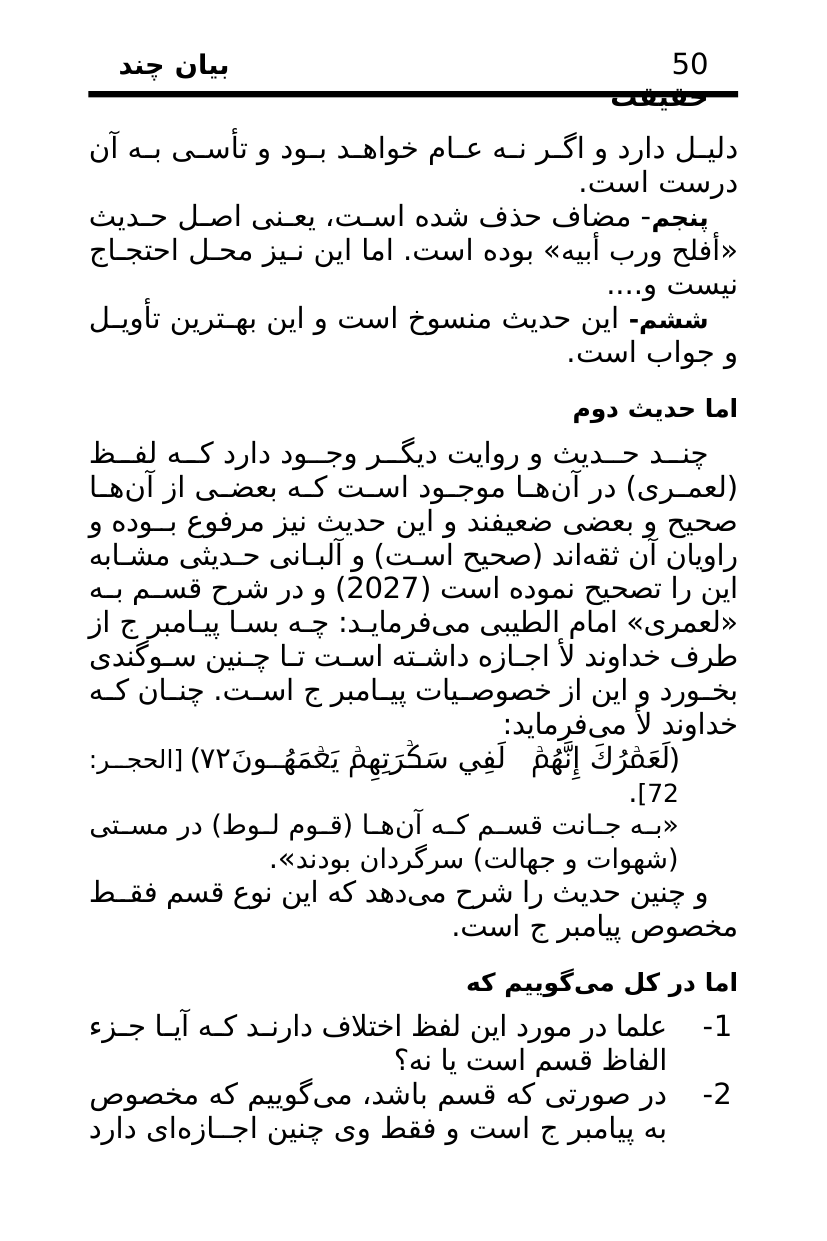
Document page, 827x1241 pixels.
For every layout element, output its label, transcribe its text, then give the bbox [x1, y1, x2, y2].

text «به جانت قسم که آن‌ها (قوم لوط) در مستی (شهوات و جهالت) سرگردان بودند». [89, 809, 679, 875]
text چند حدیث و روایت دیگر وجود دارد که لفظ (لعمری) در آن‌ها موجود است که بعضی از آن‌ها صحیح و بعضی ضعیفند و این حدیث نیز مرفوع بوده و راویان آن ثقه‌‌اند (صحیح است) و آلبانی حدیثی مشابه این را تصحیح نموده است (2027) و در شرح قسم به «لعمری» امام الطیبی می‌‌فرماید: چه بسا پیامبر ج از طرف خداوند ﻷ اجازه داشته است تا چنین سوگندی بخورد و این از خصوصیات پیامبر ج است. چنان که خداوند ﻷ می‌فرماید: [89, 436, 738, 742]
text پنجم- مضاف حذف شده است، یعنی اصل حدیث «أفلح ورب أبیه» بوده است. اما این نیز محل احتجاج نیست و.... [89, 199, 738, 301]
text ششم- این حدیث منسوخ است و این بهترین تأویل و جواب است. [89, 301, 738, 369]
text ﴿لَعَمۡرُكَ إِنَّهُمۡ لَفِي سَكۡرَتِهِمۡ يَعۡمَهُونَ٧٢﴾ [الحجر: 72]. [89, 742, 679, 809]
text اما در کل می‌‌گوییم که [89, 968, 738, 997]
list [89, 1077, 703, 1145]
text و چنین حدیث را شرح می‌‌دهد که این نوع قسم فقط مخصوص پیامبر ج است. [89, 875, 738, 943]
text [89, 132, 738, 199]
text اما حدیث دوم [89, 394, 738, 423]
list علما در مورد این لفظ اختلاف دارند که آیا جزء الفاظ قسم است یا نه؟ [89, 1009, 703, 1077]
